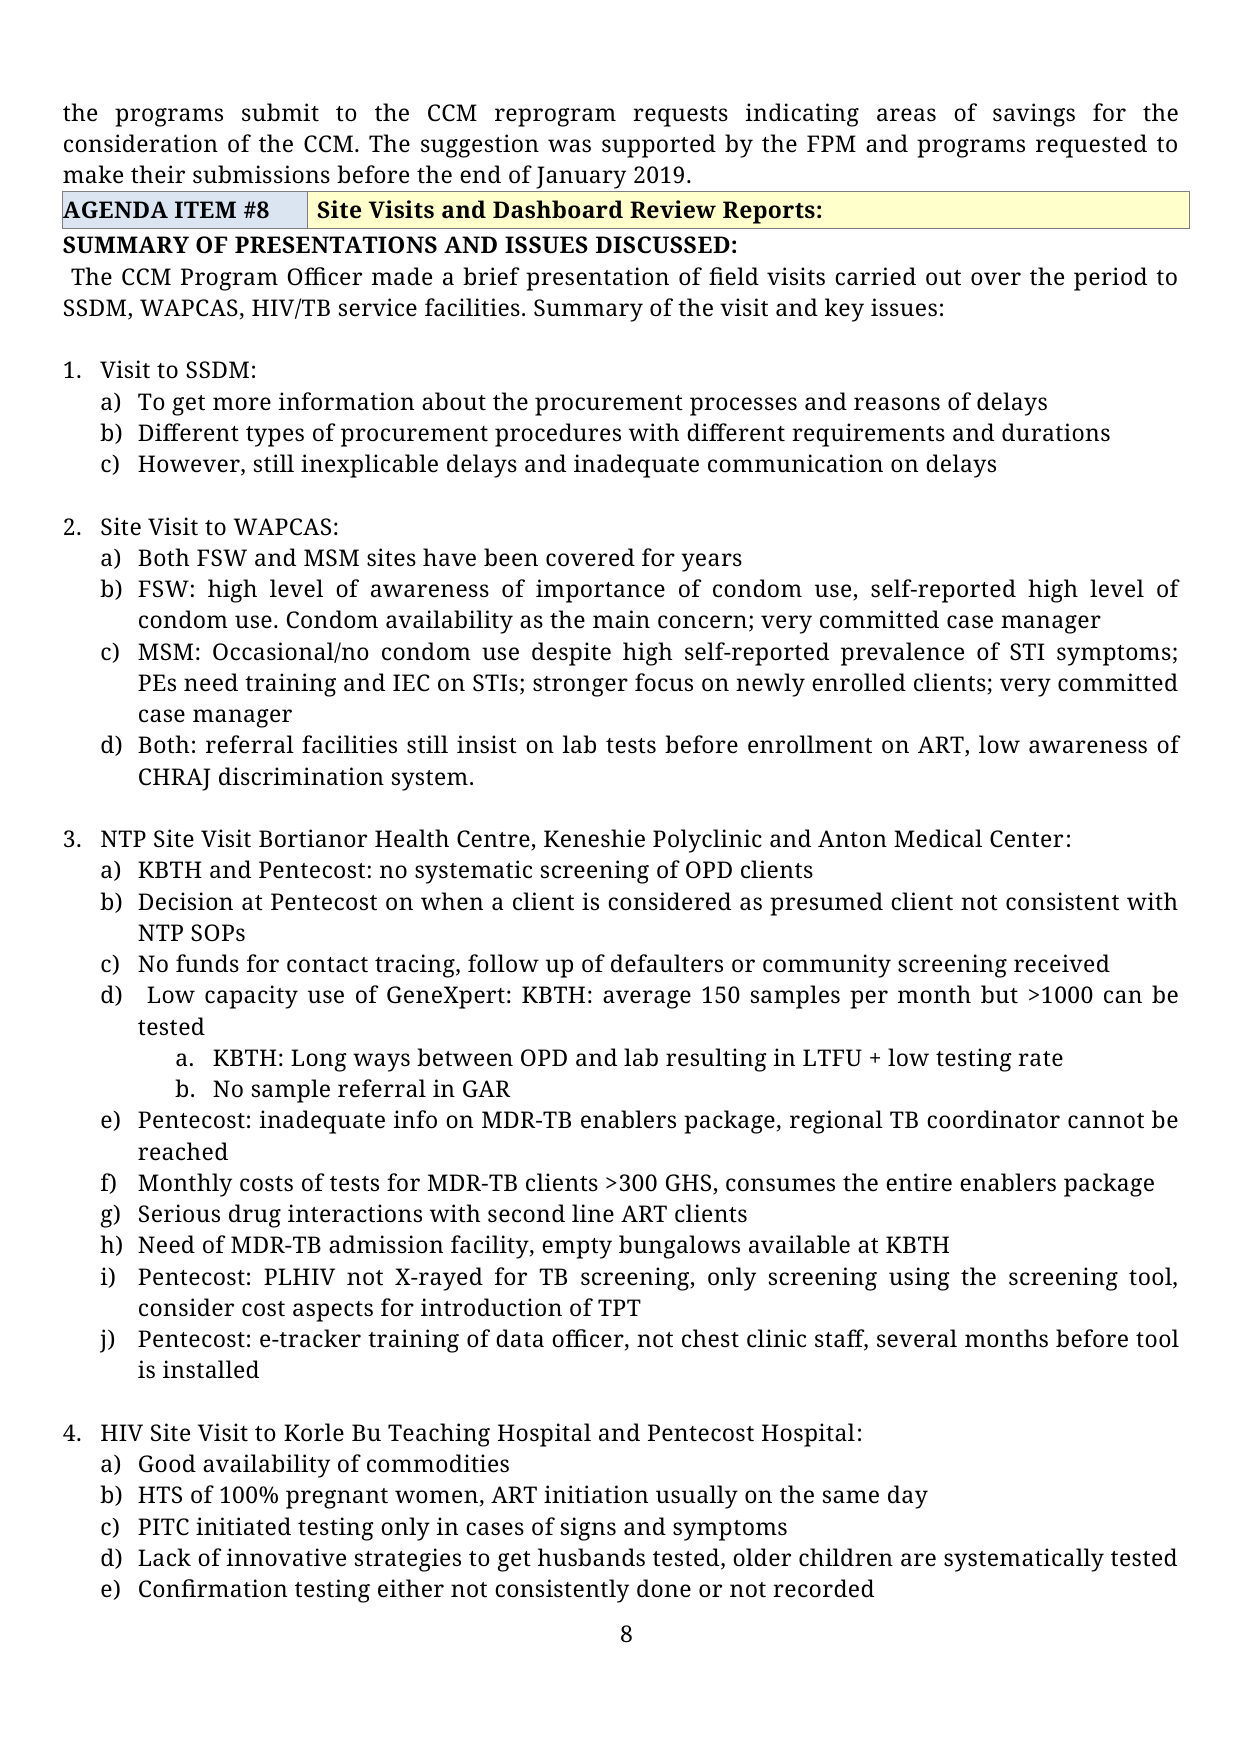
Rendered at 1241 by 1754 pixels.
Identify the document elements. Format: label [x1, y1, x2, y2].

table_cell [63, 229, 1189, 1606]
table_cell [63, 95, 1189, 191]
